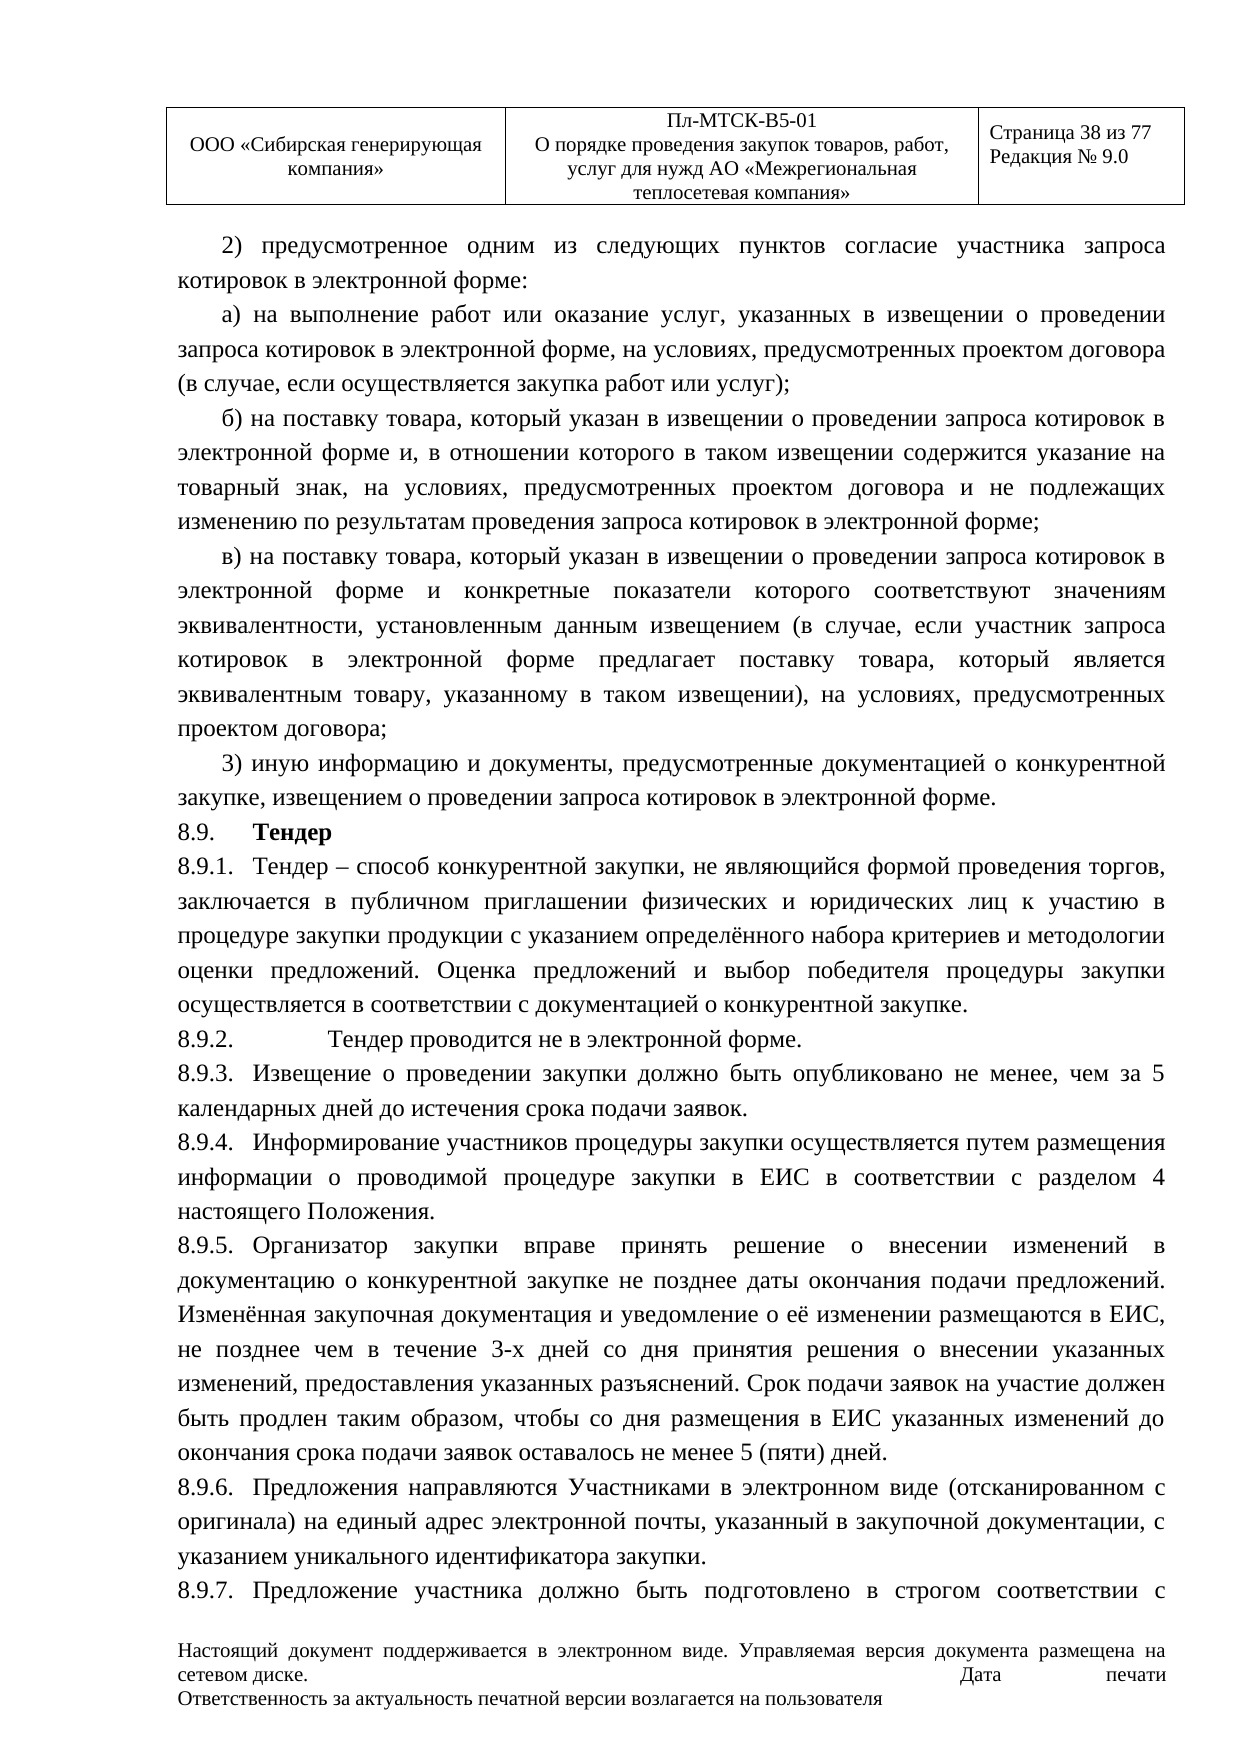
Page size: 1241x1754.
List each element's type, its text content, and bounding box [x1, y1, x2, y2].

list Тендер [177, 817, 1166, 846]
list Информирование участников процедуры закупки осуществляется путем размещения информации о проводимой процедуре закупки в ЕИС в соответствии с разделом 4 настоящего Положения. [177, 1127, 1166, 1225]
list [177, 1575, 1166, 1604]
list Предложения направляются Участниками в электронном виде (отсканированном с оригинала) на единый адрес электронной почты, указанный в закупочной документации, с указанием уникального идентификатора закупки. [177, 1472, 1166, 1569]
text 3) иную информацию и документы, предусмотренные документацией о конкурентной закупке, извещением о проведении запроса котировок в электронной форме. [177, 748, 1166, 811]
list Тендер – способ конкурентной закупки, не являющийся формой проведения торгов, заключается в публичном приглашении физических и юридических лиц к участию в процедуре закупки продукции с указанием определённого набора критериев и методологии оценки предложений. Оценка предложений и выбор победителя процедуры закупки осуществляется в соответствии с документацией о конкурентной закупке. [177, 851, 1166, 1018]
text а) на выполнение работ или оказание услуг, указанных в извещении о проведении запроса котировок в электронной форме, на условиях, предусмотренных проектом договора (в случае, если осуществляется закупка работ или услуг); [177, 299, 1166, 397]
list Тендер проводится не в электронной форме. [177, 1024, 1166, 1052]
text 2) предусмотренное одним из следующих пунктов согласие участника запроса котировок в электронной форме: [177, 231, 1166, 294]
text б) на поставку товара, который указан в извещении о проведении запроса котировок в электронной форме и, в отношении которого в таком извещении содержится указание на товарный знак, на условиях, предусмотренных проектом договора и не подлежащих изменению по результатам проведения запроса котировок в электронной форме; [177, 403, 1166, 535]
text в) на поставку товара, который указан в извещении о проведении запроса котировок в электронной форме и конкретные показатели которого соответствуют значениям эквивалентности, установленным данным извещением (в случае, если участник запроса котировок в электронной форме предлагает поставку товара, который является эквивалентным товару, указанному в таком извещении), на условиях, предусмотренных проектом договора; [177, 541, 1166, 742]
list Извещение о проведении закупки должно быть опубликовано не менее, чем за 5 календарных дней до истечения срока подачи заявок. [177, 1058, 1166, 1121]
list Организатор закупки вправе принять решение о внесении изменений в документацию о конкурентной закупке не позднее даты окончания подачи предложений. Изменённая закупочная документация и уведомление о её изменении размещаются в ЕИС, не позднее чем в течение 3-х дней со дня принятия решения о внесении указанных изменений, предоставления указанных разъяснений. Срок подачи заявок на участие должен быть продлен таким образом, чтобы со дня размещения в ЕИС указанных изменений до окончания срока подачи заявок оставалось не менее 5 (пяти) дней. [177, 1231, 1166, 1466]
